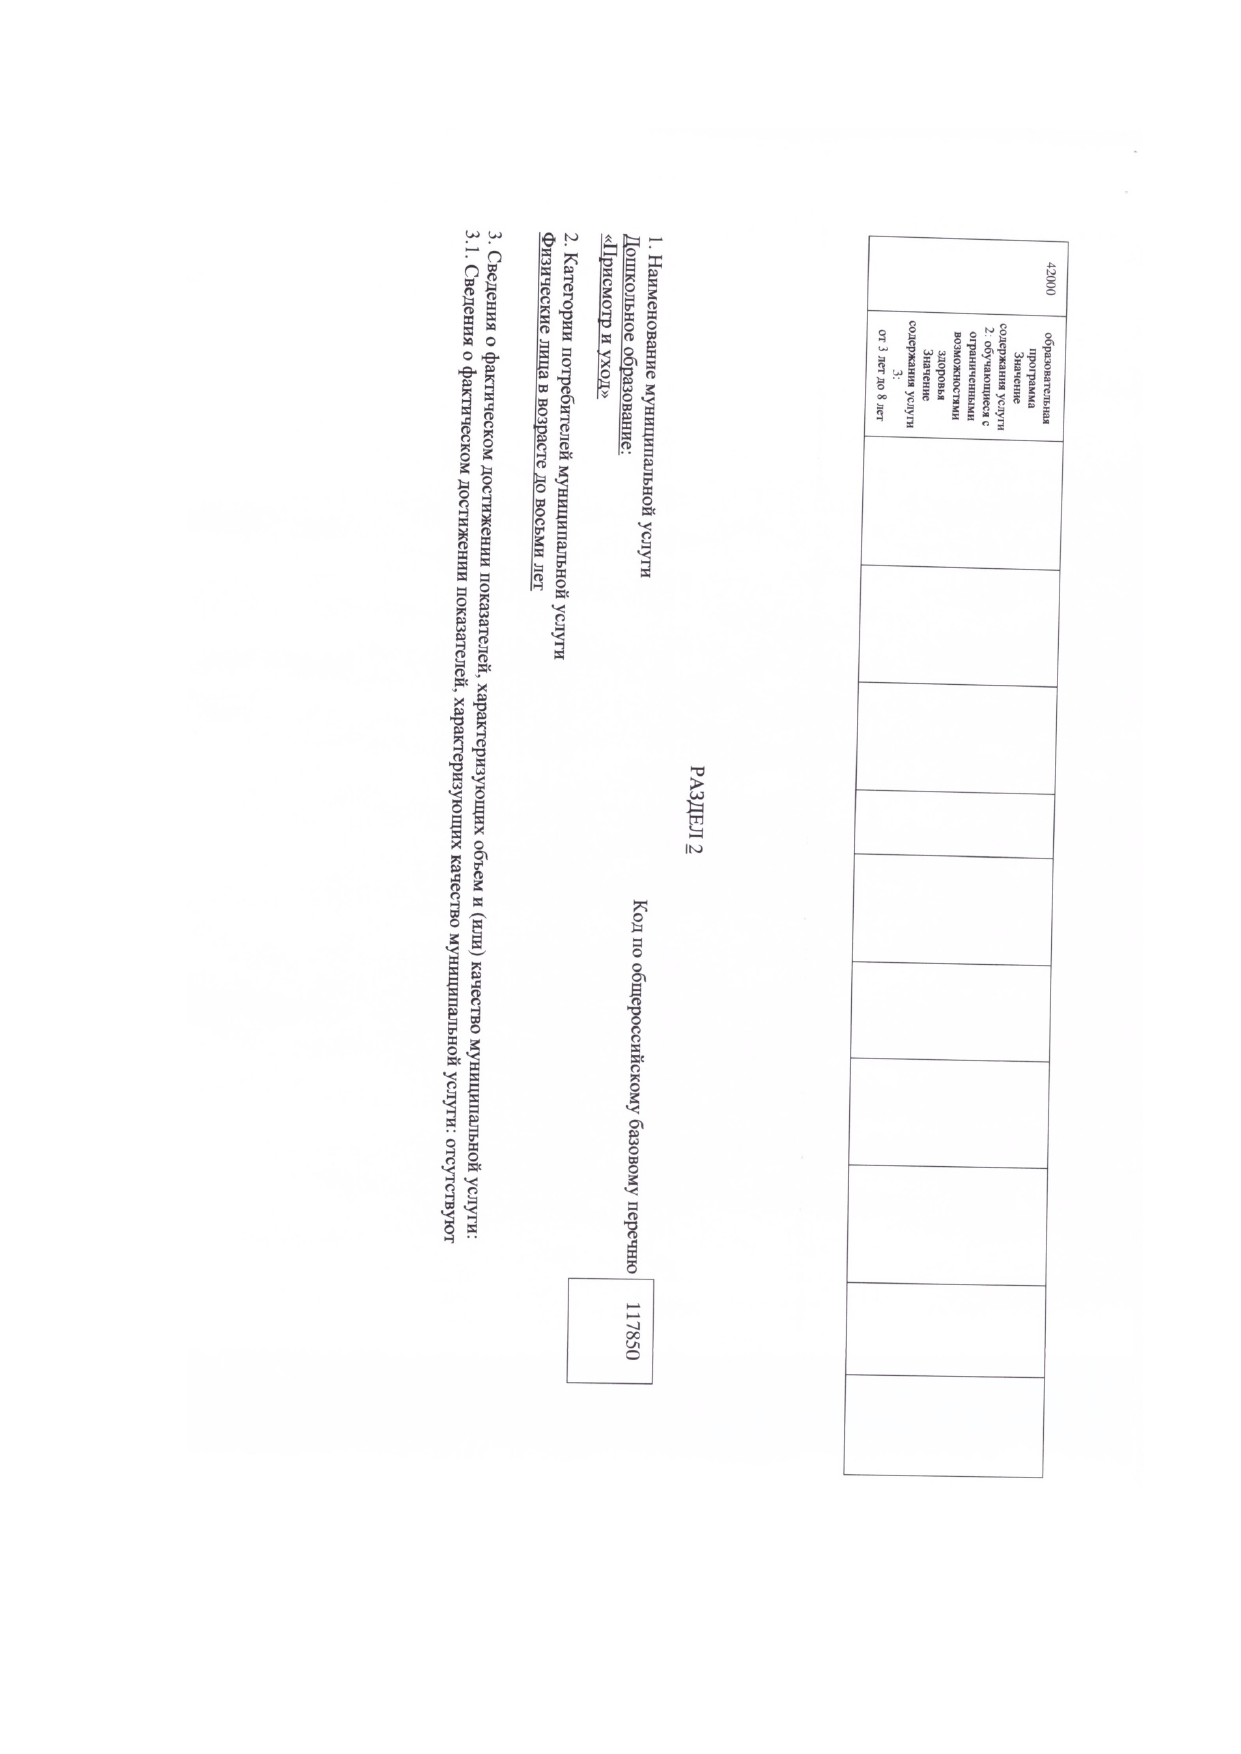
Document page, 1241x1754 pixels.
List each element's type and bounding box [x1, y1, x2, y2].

picture [177, 118, 1152, 1497]
